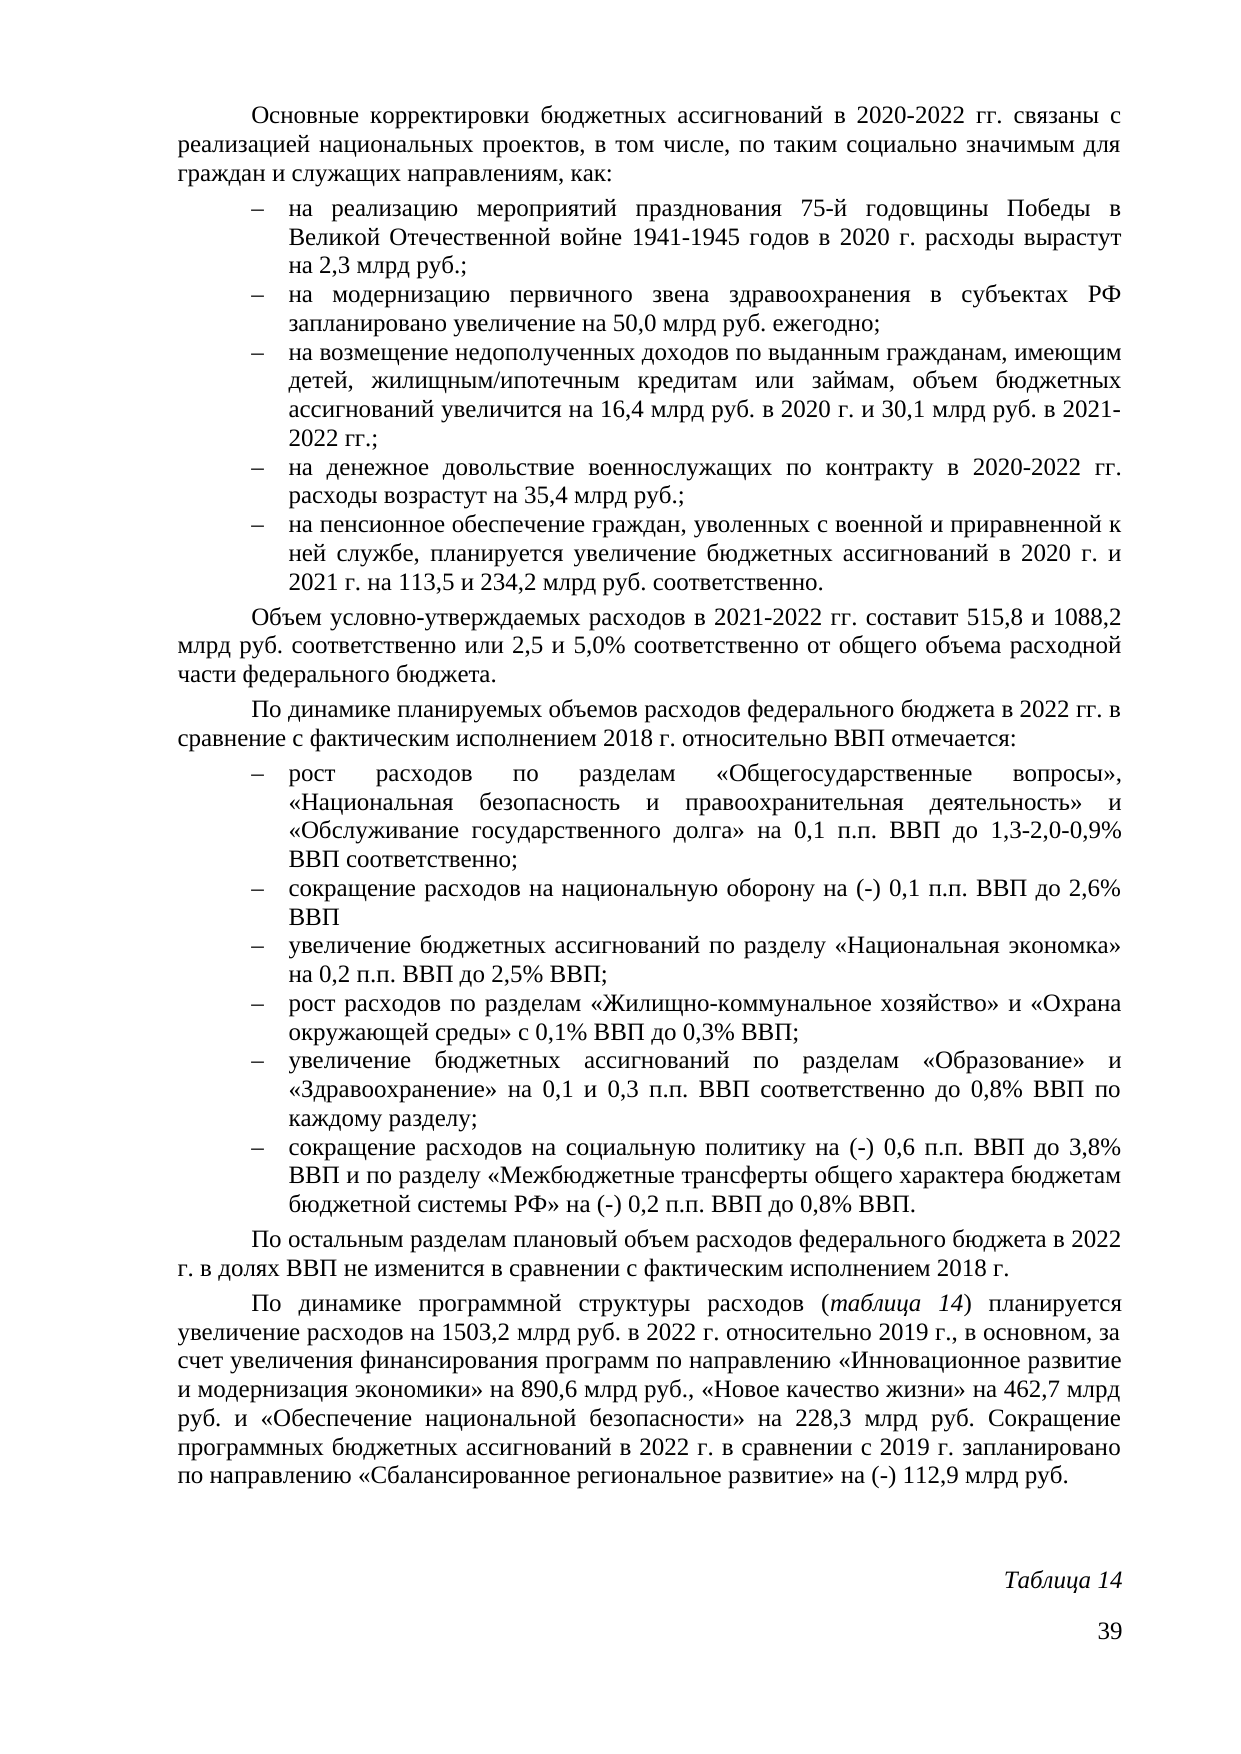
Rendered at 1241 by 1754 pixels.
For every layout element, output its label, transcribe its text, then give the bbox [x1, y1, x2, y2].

list на возмещение недополученных доходов по выданным гражданам, имеющим детей, жилищным/ипотечным кредитам или займам, объем бюджетных ассигнований увеличится на 16,4 млрд руб. в 2020 г. и 30,1 млрд руб. в 2021-2022 гг.; [251, 337, 1122, 452]
list сокращение расходов на национальную оборону на (-) 0,1 п.п. ВВП до 2,6% ВВП [251, 873, 1122, 930]
text По динамике программной структуры расходов (таблица 14) планируется увеличение расходов на 1503,2 млрд руб. в 2022 г. относительно 2019 г., в основном, за счет увеличения финансирования программ по направлению «Инновационное развитие и модернизация экономики» на 890,6 млрд руб., «Новое качество жизни» на 462,7 млрд руб. и «Обеспечение национальной безопасности» на 228,3 млрд руб. Сокращение программных бюджетных ассигнований в 2022 г. в сравнении с 2019 г. запланировано по направлению «Сбалансированное региональное развитие» на (-) 112,9 млрд руб. [177, 1288, 1122, 1489]
list рост расходов по разделам «Жилищно-коммунальное хозяйство» и «Охрана окружающей среды» с 0,1% ВВП до 0,3% ВВП; [251, 988, 1122, 1045]
text Таблица 14 [177, 1565, 1122, 1594]
list на денежное довольствие военнослужащих по контракту в 2020-2022 гг. расходы возрастут на 35,4 млрд руб.; [251, 452, 1122, 509]
list рост расходов по разделам «Общегосударственные вопросы», «Национальная безопасность и правоохранительная деятельность» и «Обслуживание государственного долга» на 0,1 п.п. ВВП до 1,3-2,0-0,9% ВВП соответственно; [251, 758, 1122, 873]
text По динамике планируемых объемов расходов федерального бюджета в 2022 гг. в сравнение с фактическим исполнением 2018 г. относительно ВВП отмечается: [177, 694, 1122, 752]
list увеличение бюджетных ассигнований по разделам «Образование» и «Здравоохранение» на 0,1 и 0,3 п.п. ВВП соответственно до 0,8% ВВП по каждому разделу; [251, 1045, 1122, 1132]
text По остальным разделам плановый объем расходов федерального бюджета в 2022 г. в долях ВВП не изменится в сравнении с фактическим исполнением 2018 г. [177, 1224, 1122, 1282]
list на модернизацию первичного звена здравоохранения в субъектах РФ запланировано увеличение на 50,0 млрд руб. ежегодно; [251, 279, 1122, 337]
text Объем условно-утверждаемых расходов в 2021-2022 гг. составит 515,8 и 1088,2 млрд руб. соответственно или 2,5 и 5,0% соответственно от общего объема расходной части федерального бюджета. [177, 602, 1122, 688]
list на реализацию мероприятий празднования 75-й годовщины Победы в Великой Отечественной войне 1941-1945 годов в 2020 г. расходы вырастут на 2,3 млрд руб.; [251, 193, 1122, 279]
list увеличение бюджетных ассигнований по разделу «Национальная экономка» на 0,2 п.п. ВВП до 2,5% ВВП; [251, 930, 1122, 988]
text Основные корректировки бюджетных ассигнований в 2020-2022 гг. связаны с реализацией национальных проектов, в том числе, по таким социально значимым для граждан и служащих направлениям, как: [177, 100, 1122, 187]
list сокращение расходов на социальную политику на (-) 0,6 п.п. ВВП до 3,8% ВВП и по разделу «Межбюджетные трансферты общего характера бюджетам бюджетной системы РФ» на (-) 0,2 п.п. ВВП до 0,8% ВВП. [251, 1132, 1122, 1218]
list на пенсионное обеспечение граждан, уволенных с военной и приравненной к ней службе, планируется увеличение бюджетных ассигнований в 2020 г. и 2021 г. на 113,5 и 234,2 млрд руб. соответственно. [251, 509, 1122, 595]
